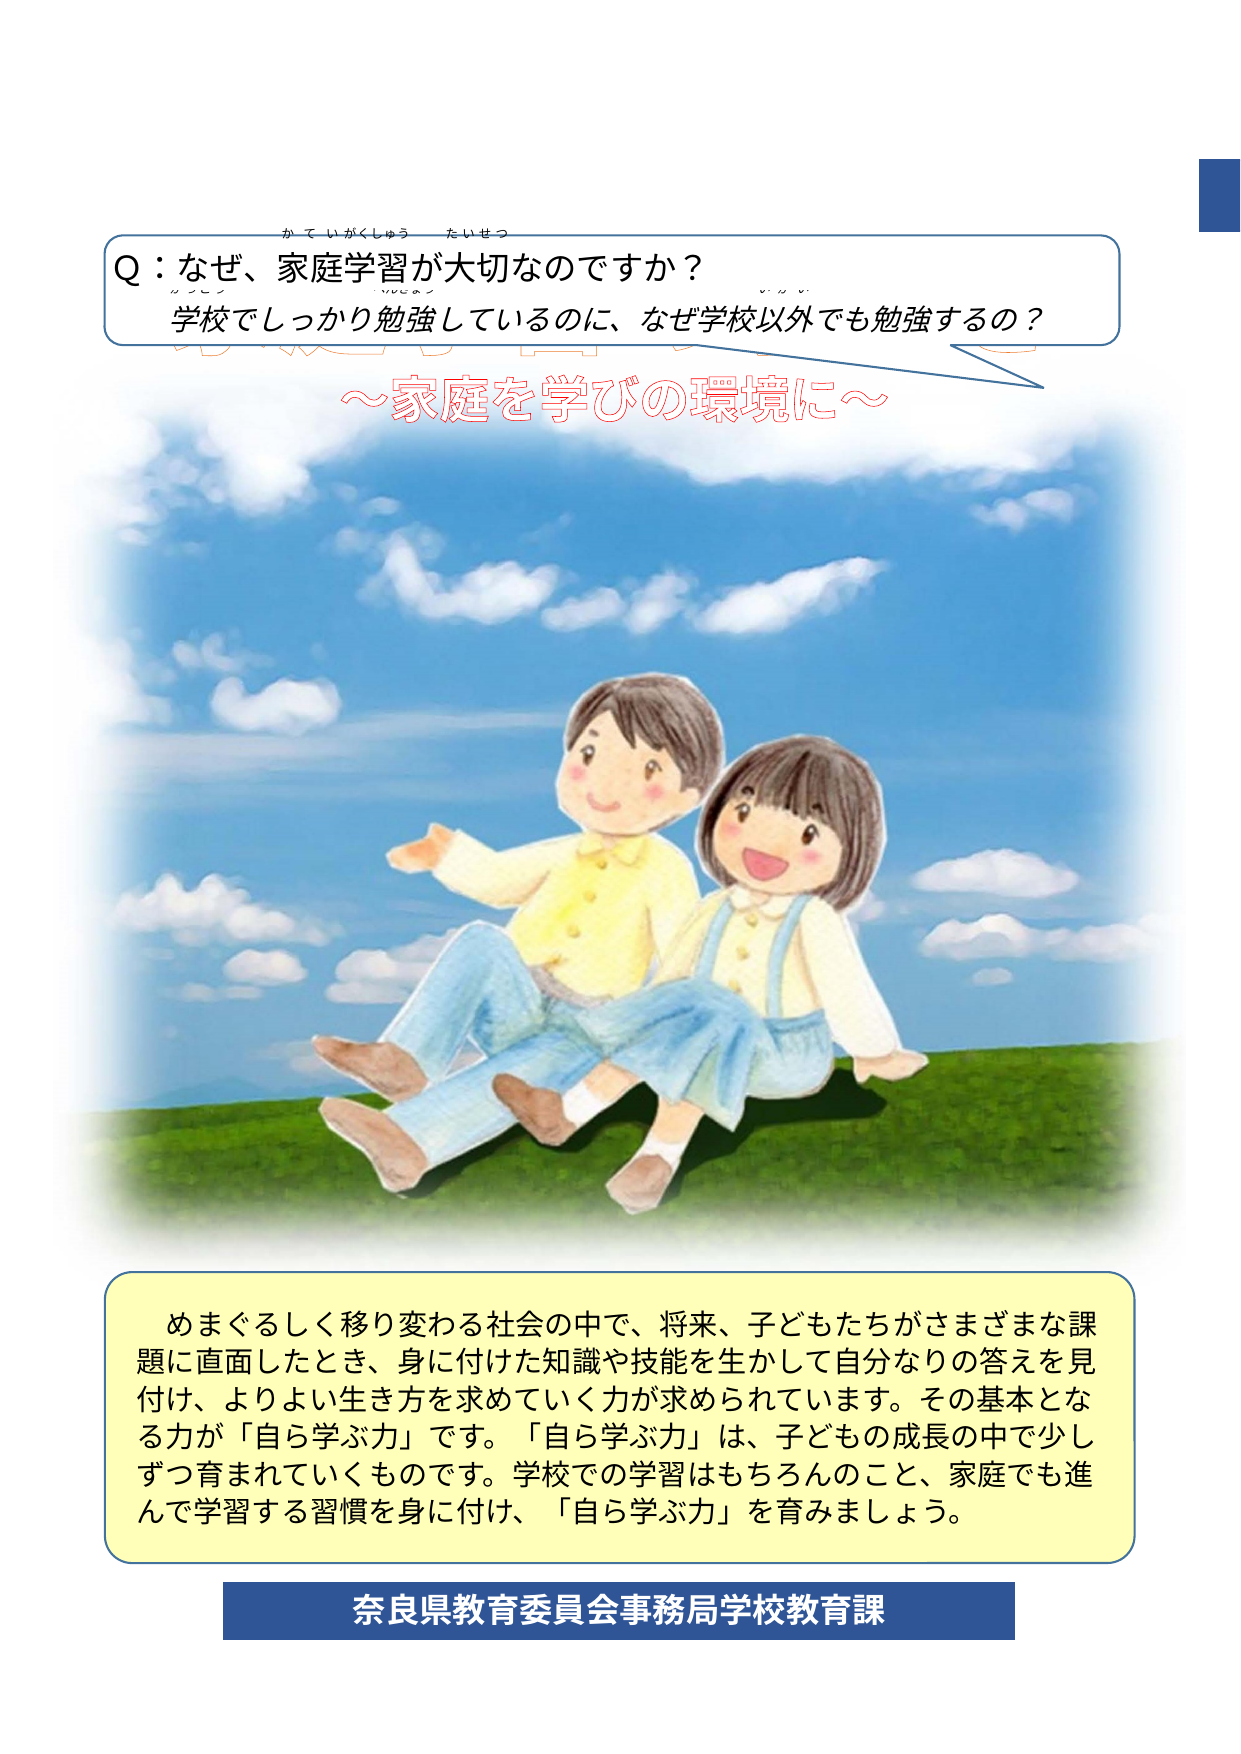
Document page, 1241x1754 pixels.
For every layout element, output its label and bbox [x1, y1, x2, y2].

picture [53, 354, 1186, 1293]
